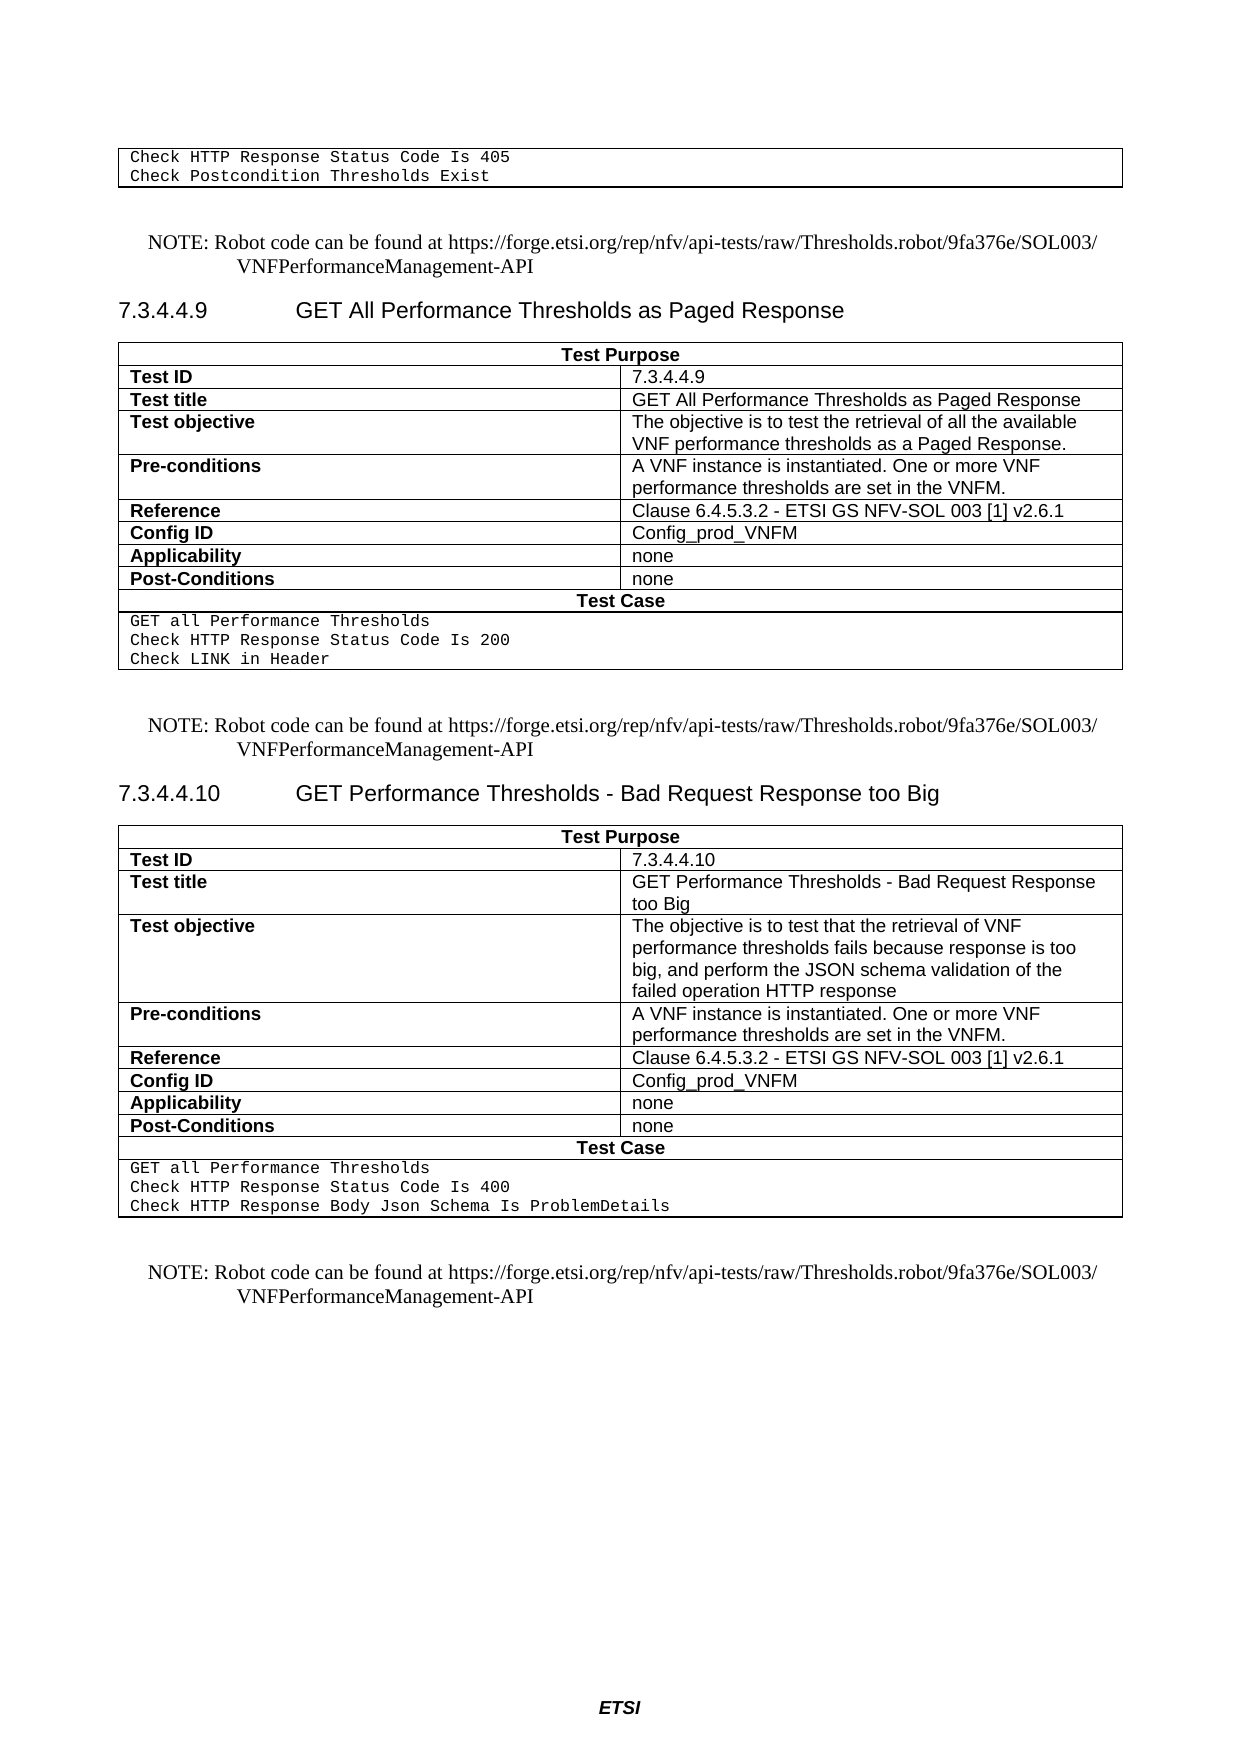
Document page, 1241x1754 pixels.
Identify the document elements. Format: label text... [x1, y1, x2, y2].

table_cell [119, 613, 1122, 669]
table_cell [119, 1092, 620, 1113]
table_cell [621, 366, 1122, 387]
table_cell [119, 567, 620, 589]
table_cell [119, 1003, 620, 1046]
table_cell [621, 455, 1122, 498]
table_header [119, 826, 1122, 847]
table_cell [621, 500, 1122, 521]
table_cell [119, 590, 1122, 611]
subtitle 7.3.4.4.9 GET All Performance Thresholds as Paged Response [118, 297, 1122, 323]
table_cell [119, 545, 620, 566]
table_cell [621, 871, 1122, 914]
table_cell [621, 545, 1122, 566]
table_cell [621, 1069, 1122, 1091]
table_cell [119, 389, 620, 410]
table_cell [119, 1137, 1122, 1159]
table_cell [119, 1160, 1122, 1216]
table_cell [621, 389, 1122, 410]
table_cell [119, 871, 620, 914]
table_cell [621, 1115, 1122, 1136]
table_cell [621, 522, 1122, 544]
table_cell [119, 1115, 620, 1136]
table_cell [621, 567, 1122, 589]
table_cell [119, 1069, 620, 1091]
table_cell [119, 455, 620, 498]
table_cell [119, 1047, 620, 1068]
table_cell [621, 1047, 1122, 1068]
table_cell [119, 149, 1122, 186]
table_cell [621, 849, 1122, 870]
text NOTE: Robot code can be found at https://forge.etsi.org/rep/nfv/api-tests/raw/Thresholds.robot/9fa376e/SOL003/VNFPerformanceManagement-API [148, 713, 1122, 761]
subtitle 7.3.4.4.10 GET Performance Thresholds - Bad Request Response too Big [118, 780, 1122, 806]
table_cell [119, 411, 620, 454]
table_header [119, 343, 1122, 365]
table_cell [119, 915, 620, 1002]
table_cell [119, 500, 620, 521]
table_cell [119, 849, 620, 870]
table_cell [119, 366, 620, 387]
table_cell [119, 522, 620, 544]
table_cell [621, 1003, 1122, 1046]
text NOTE: Robot code can be found at https://forge.etsi.org/rep/nfv/api-tests/raw/Thresholds.robot/9fa376e/SOL003/VNFPerformanceManagement-API [148, 1260, 1122, 1308]
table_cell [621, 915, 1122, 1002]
text NOTE: Robot code can be found at https://forge.etsi.org/rep/nfv/api-tests/raw/Thresholds.robot/9fa376e/SOL003/VNFPerformanceManagement-API [148, 230, 1122, 278]
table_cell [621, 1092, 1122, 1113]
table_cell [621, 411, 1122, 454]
